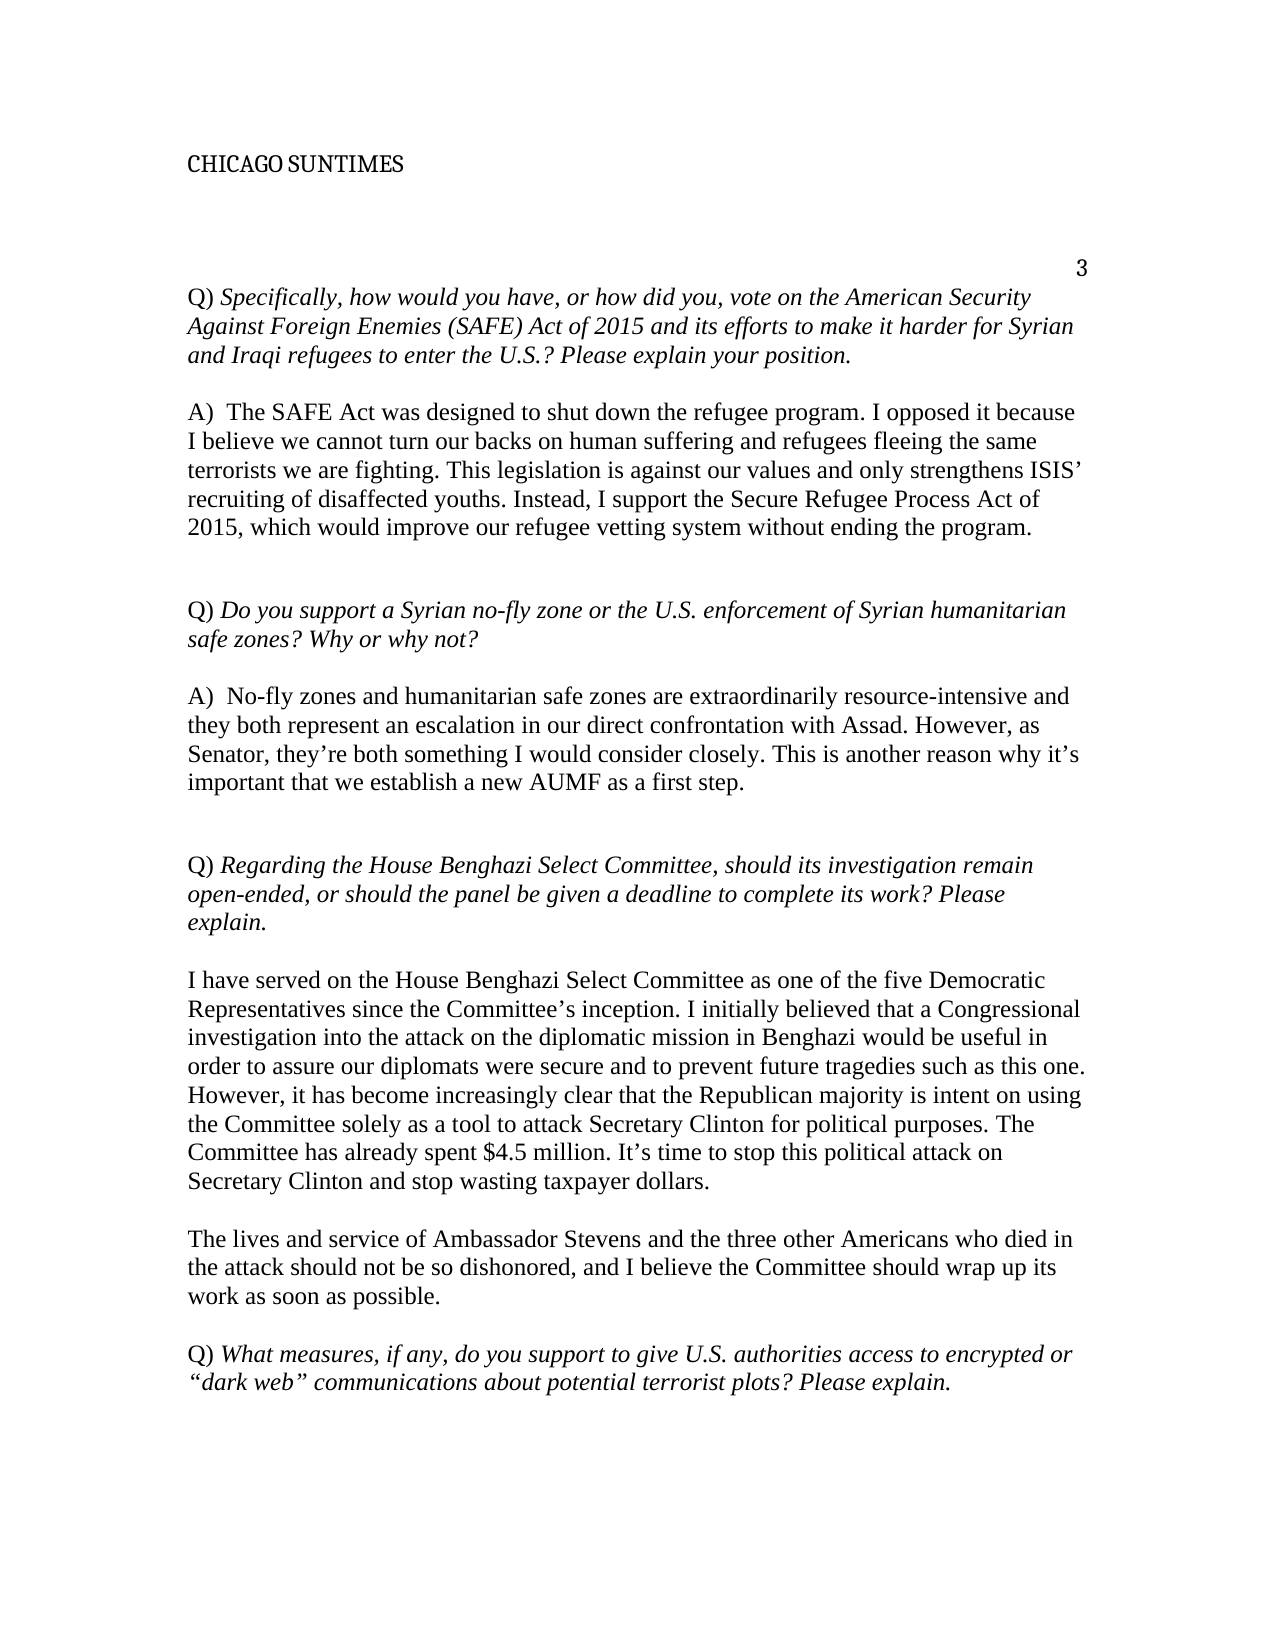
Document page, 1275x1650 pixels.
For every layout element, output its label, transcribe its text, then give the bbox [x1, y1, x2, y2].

text Q) Specifically, how would you have, or how did you, vote on the American Security Against Foreign Enemies (SAFE) Act of 2015 and its efforts to make it harder for Syrian and Iraqi refugees to enter the U.S.? Please explain your position. [187, 282, 1087, 369]
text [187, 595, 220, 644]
text The lives and service of Ambassador Stevens and the three other Americans who died in the attack should not be so dishonored, and I believe the Committee should wrap up its work as soon as possible. [187, 1224, 1087, 1310]
text A) The SAFE Act was designed to shut down the refugee program. I opposed it because I believe we cannot turn our backs on human suffering and refugees fleeing the same terrorists we are fighting. This legislation is against our values and only strengthens ISIS’ recruiting of disaffected youths. Instead, I support the Secure Refugee Process Act of 2015, which would improve our refugee vetting system without ending the program. [187, 397, 1087, 541]
text Q) Do you support a Syrian no-fly zone or the U.S. enforcement of Syrian humanitarian safe zones? Why or why not? [478, 595, 1087, 652]
text Q) What measures, if any, do you support to give U.S. authorities access to encrypted or “dark web” communications about potential terrorist plots? Please explain. [187, 1339, 1087, 1396]
text I have served on the House Benghazi Select Committee as one of the five Democratic Representatives since the Committee’s inception. I initially believed that a Congressional investigation into the attack on the diplomatic mission in Benghazi would be useful in order to assure our diplomats were secure and to prevent future tragedies such as this one. However, it has become increasingly clear that the Republican majority is intent on using the Committee solely as a tool to attack Secretary Clinton for political purposes. The Committee has already spent $4.5 million. It’s time to stop this political attack on Secretary Clinton and stop wasting taxpayer dollars. [187, 965, 1087, 1195]
text Q) Regarding the House Benghazi Select Committee, should its investigation remain open-ended, or should the panel be given a deadline to complete its work? Please explain. [187, 850, 1087, 936]
text A) No-fly zones and humanitarian safe zones are extraordinarily resource-intensive and they both represent an escalation in our direct confrontation with Assad. However, as Senator, they’re both something I would consider closely. This is another reason why it’s important that we establish a new AUMF as a first step. [187, 681, 1087, 796]
